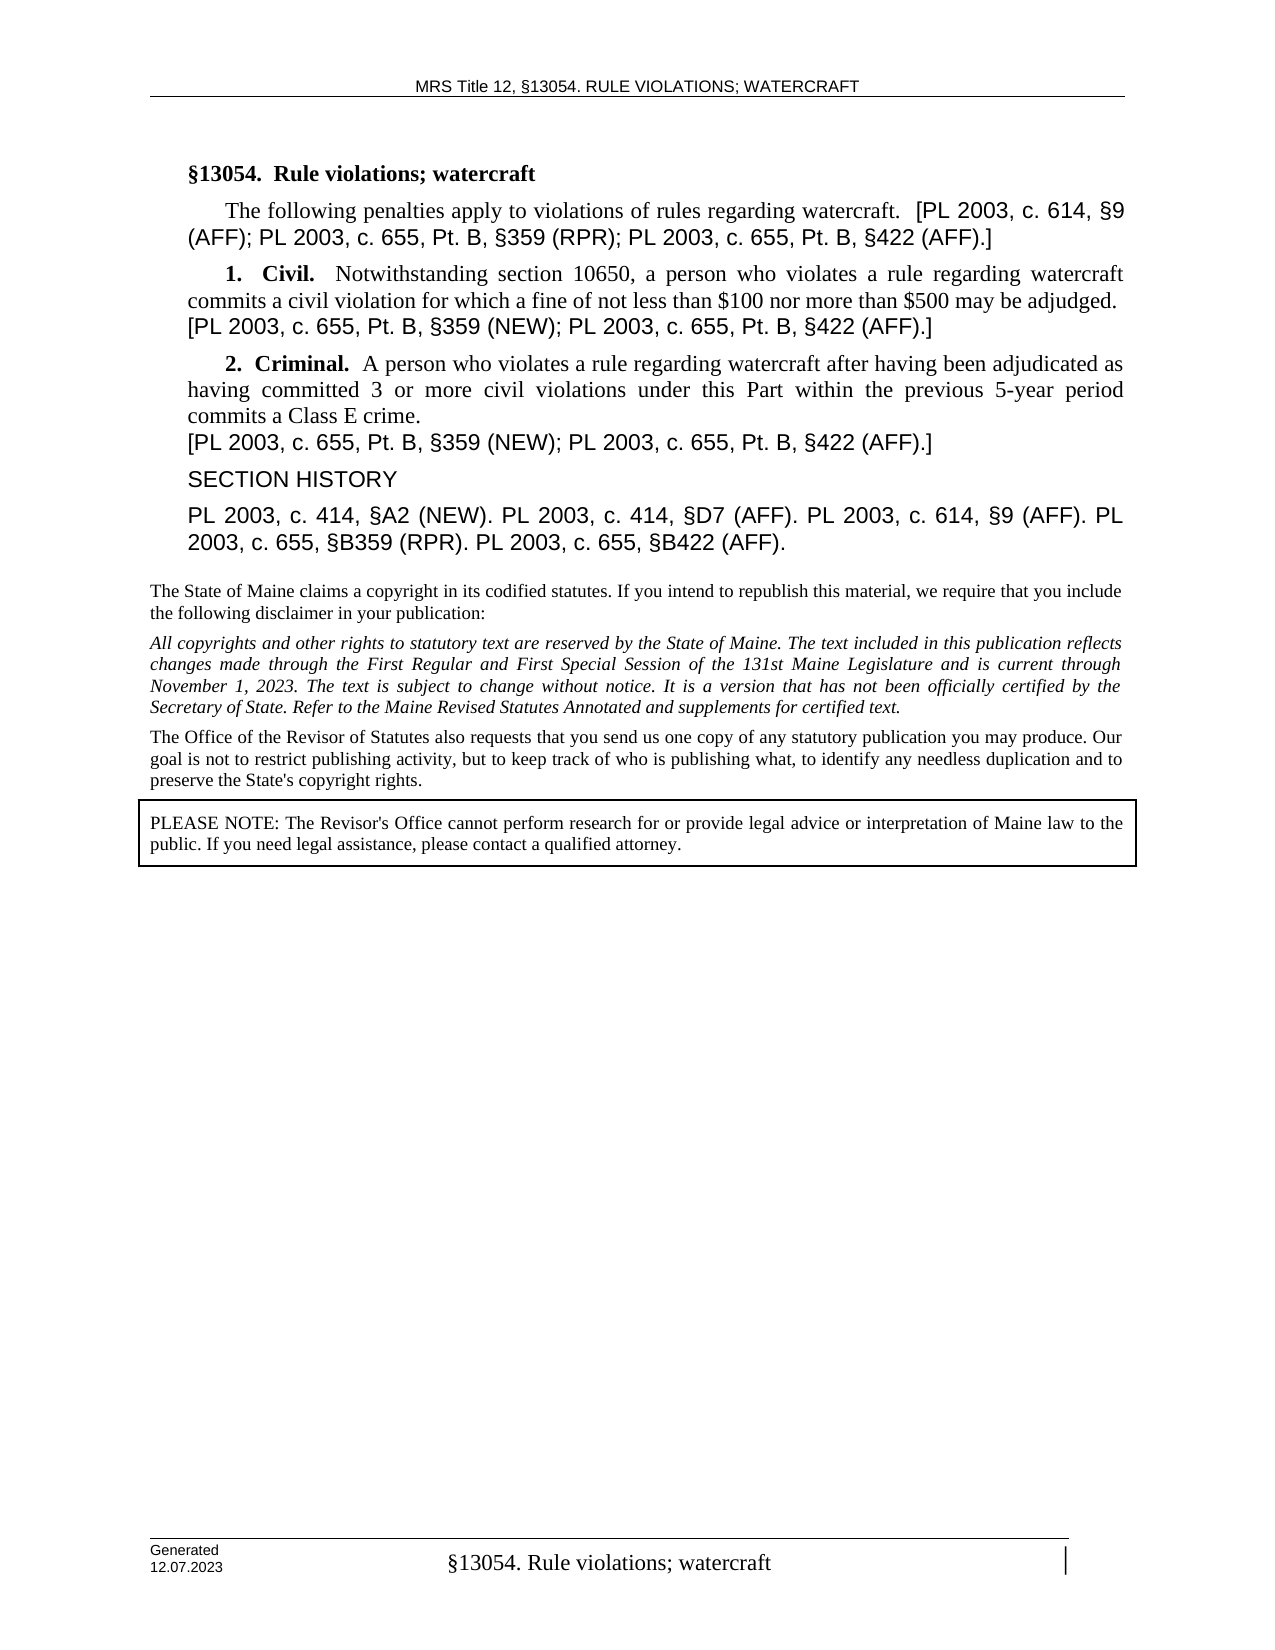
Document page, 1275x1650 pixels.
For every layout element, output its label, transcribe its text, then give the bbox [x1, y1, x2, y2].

text The Office of the Revisor of Statutes also requests that you send us one copy of any statutory publication you may produce. Our goal is not to restrict publishing activity, but to keep track of who is publishing what, to identify any needless duplication and to preserve the State's copyright rights. [150, 726, 1125, 791]
text [PL 2003, c. 655, Pt. B, §359 (NEW); PL 2003, c. 655, Pt. B, §422 (AFF).] [187, 313, 1125, 339]
text The following penalties apply to violations of rules regarding watercraft. [PL 2003, c. 614, §9 (AFF); PL 2003, c. 655, Pt. B, §359 (RPR); PL 2003, c. 655, Pt. B, §422 (AFF).] [187, 197, 1125, 250]
text §13054. Rule violations; watercraft [187, 160, 1125, 187]
text [PL 2003, c. 655, Pt. B, §359 (NEW); PL 2003, c. 655, Pt. B, §422 (AFF).] [187, 429, 1125, 455]
text PLEASE NOTE: The Revisor's Office cannot perform research for or provide legal advice or interpretation of Maine law to the public. If you need legal assistance, please contact a qualified attorney. [140, 801, 1135, 865]
text 2. Criminal. A person who violates a rule regarding watercraft after having been adjudicated as having committed 3 or more civil violations under this Part within the previous 5-year period commits a Class E crime. [187, 350, 1125, 429]
text PL 2003, c. 414, §A2 (NEW). PL 2003, c. 414, §D7 (AFF). PL 2003, c. 614, §9 (AFF). PL 2003, c. 655, §B359 (RPR). PL 2003, c. 655, §B422 (AFF). [187, 502, 1125, 555]
text The State of Maine claims a copyright in its codified statutes. If you intend to republish this material, we require that you include the following disclaimer in your publication: [150, 580, 1125, 623]
text 1. Civil. Notwithstanding section 10650, a person who violates a rule regarding watercraft commits a civil violation for which a fine of not less than $100 nor more than $500 may be adjudged. [187, 260, 1125, 313]
text All copyrights and other rights to statutory text are reserved by the State of Maine. The text included in this publication reflects changes made through the First Regular and First Special Session of the 131st Maine Legislature and is current through November 1, 2023 . The text is subject to change without notice. It is a version that has not been officially certified by the Secretary of State. Refer to the Maine Revised Statutes Annotated and supplements for certified text. [150, 632, 1125, 718]
text SECTION HISTORY [187, 466, 1125, 492]
